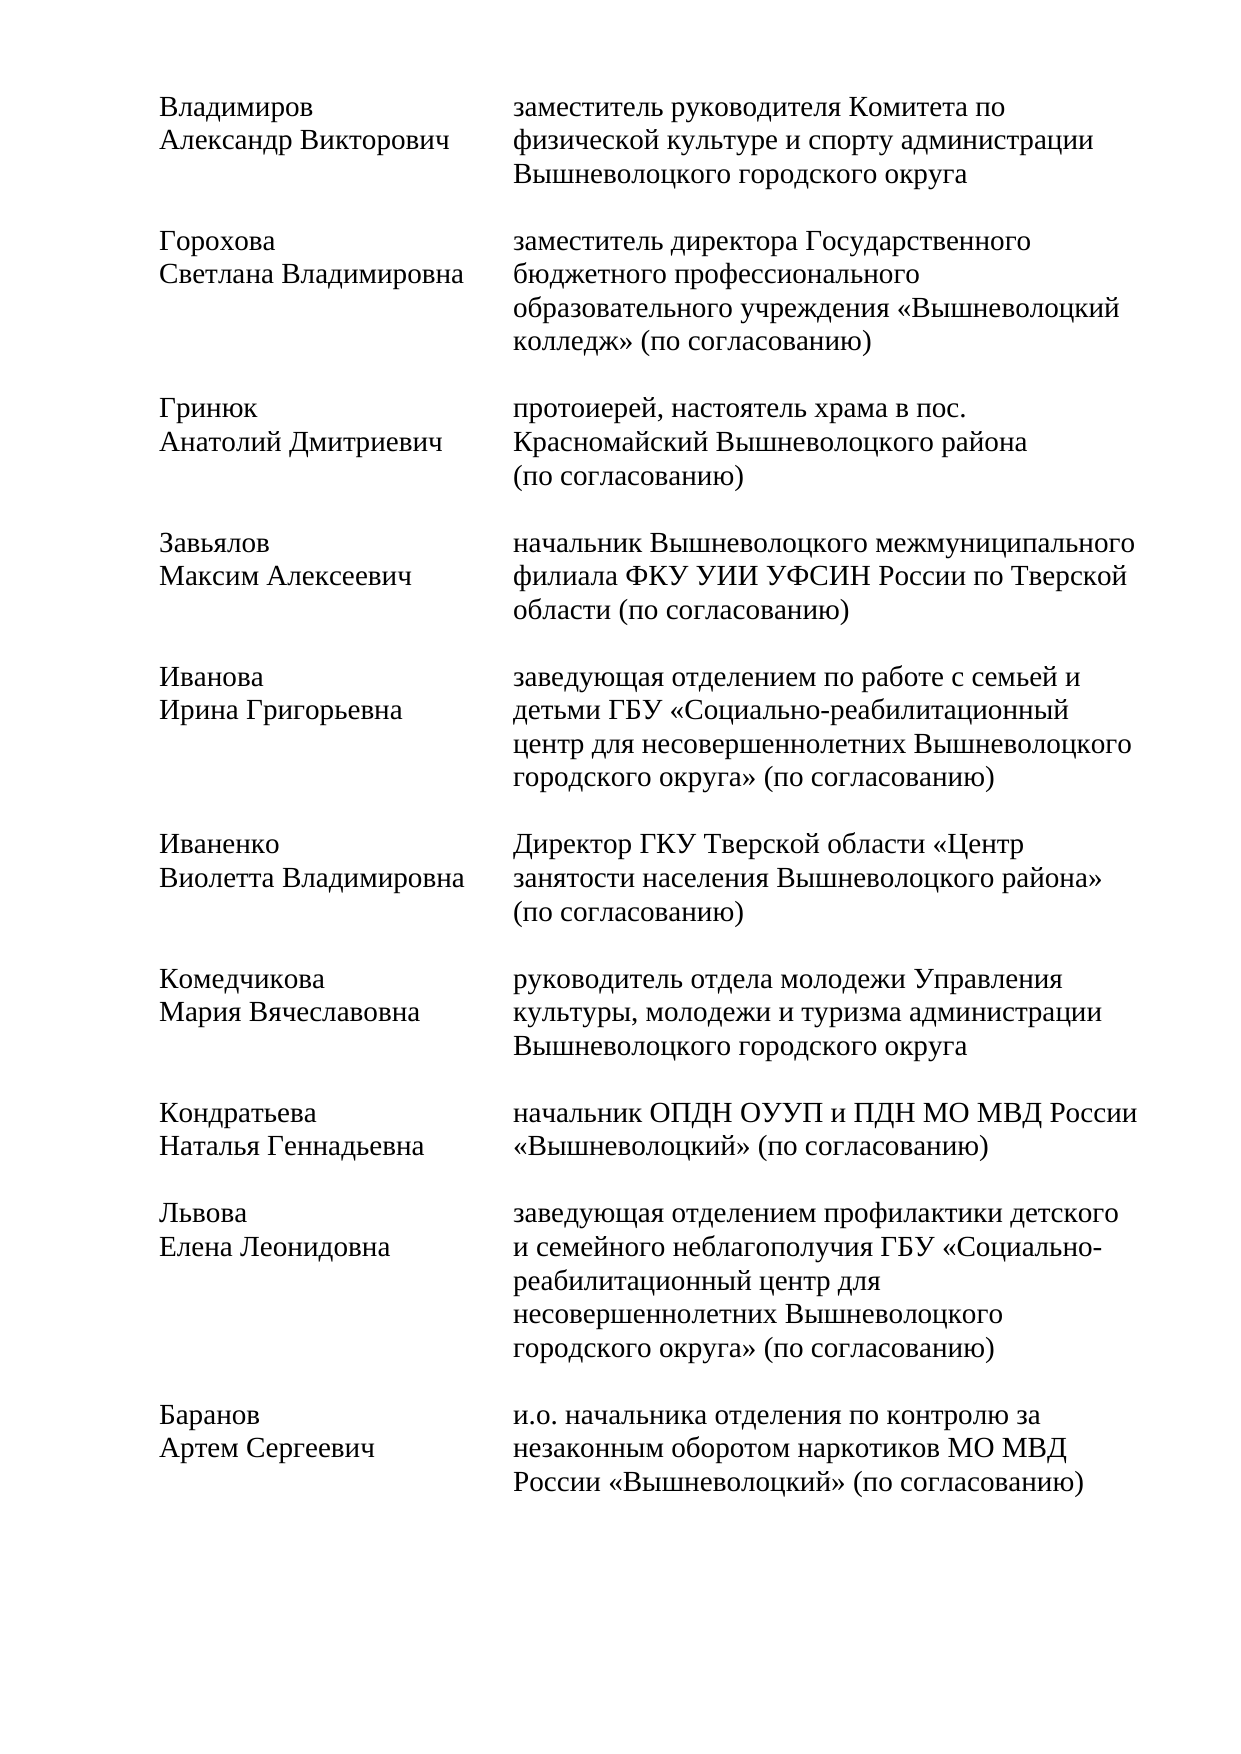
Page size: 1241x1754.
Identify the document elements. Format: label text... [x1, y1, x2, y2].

table_cell Горохова Светлана Владимировна [148, 223, 502, 391]
table_cell Баранов Артем Сергеевич [148, 1397, 502, 1632]
table_cell Директор ГКУ Тверской области «Центр занятости населения Вышневолоцкого района» (по согласованию) [502, 827, 1151, 961]
table_cell заведующая отделением профилактики детского и семейного неблагополучия ГБУ «Социально-реабилитационный центр для несовершеннолетних Вышневолоцкого городского округа» (по согласованию) [502, 1196, 1151, 1397]
table_cell и.о. начальника отделения по контролю за незаконным оборотом наркотиков МО МВД России «Вышневолоцкий» (по согласованию) [502, 1397, 1151, 1632]
table_cell Иваненко Виолетта Владимировна [148, 827, 502, 961]
table_cell руководитель отдела молодежи Управления культуры, молодежи и туризма администрации Вышневолоцкого городского округа [502, 961, 1151, 1095]
table_cell Владимиров Александр Викторович [148, 89, 502, 223]
table_cell Гринюк Анатолий Дмитриевич [148, 391, 502, 525]
table_cell заместитель руководителя Комитета по физической культуре и спорту администрации Вышневолоцкого городского округа [502, 89, 1151, 223]
table_cell Кондратьева Наталья Геннадьевна [148, 1095, 502, 1196]
table_cell протоиерей, настоятель храма в пос. Красномайский Вышневолоцкого района (по согласованию) [502, 391, 1151, 525]
table_cell Завьялов Максим Алексеевич [148, 525, 502, 659]
table_cell Комедчикова Мария Вячеславовна [148, 961, 502, 1095]
table_cell заместитель директора Государственного бюджетного профессионального образовательного учреждения «Вышневолоцкий колледж» (по согласованию) [502, 223, 1151, 391]
table_cell Иванова Ирина Григорьевна [148, 659, 502, 827]
table_cell начальник ОПДН ОУУП и ПДН МО МВД России «Вышневолоцкий» (по согласованию) [502, 1095, 1151, 1196]
table_cell заведующая отделением по работе с семьей и детьми ГБУ «Социально-реабилитационный центр для несовершеннолетних Вышневолоцкого городского округа» (по согласованию) [502, 659, 1151, 827]
table_cell начальник Вышневолоцкого межмуниципального филиала ФКУ УИИ УФСИН России по Тверской области (по согласованию) [502, 525, 1151, 659]
table_cell Львова Елена Леонидовна [148, 1196, 502, 1397]
